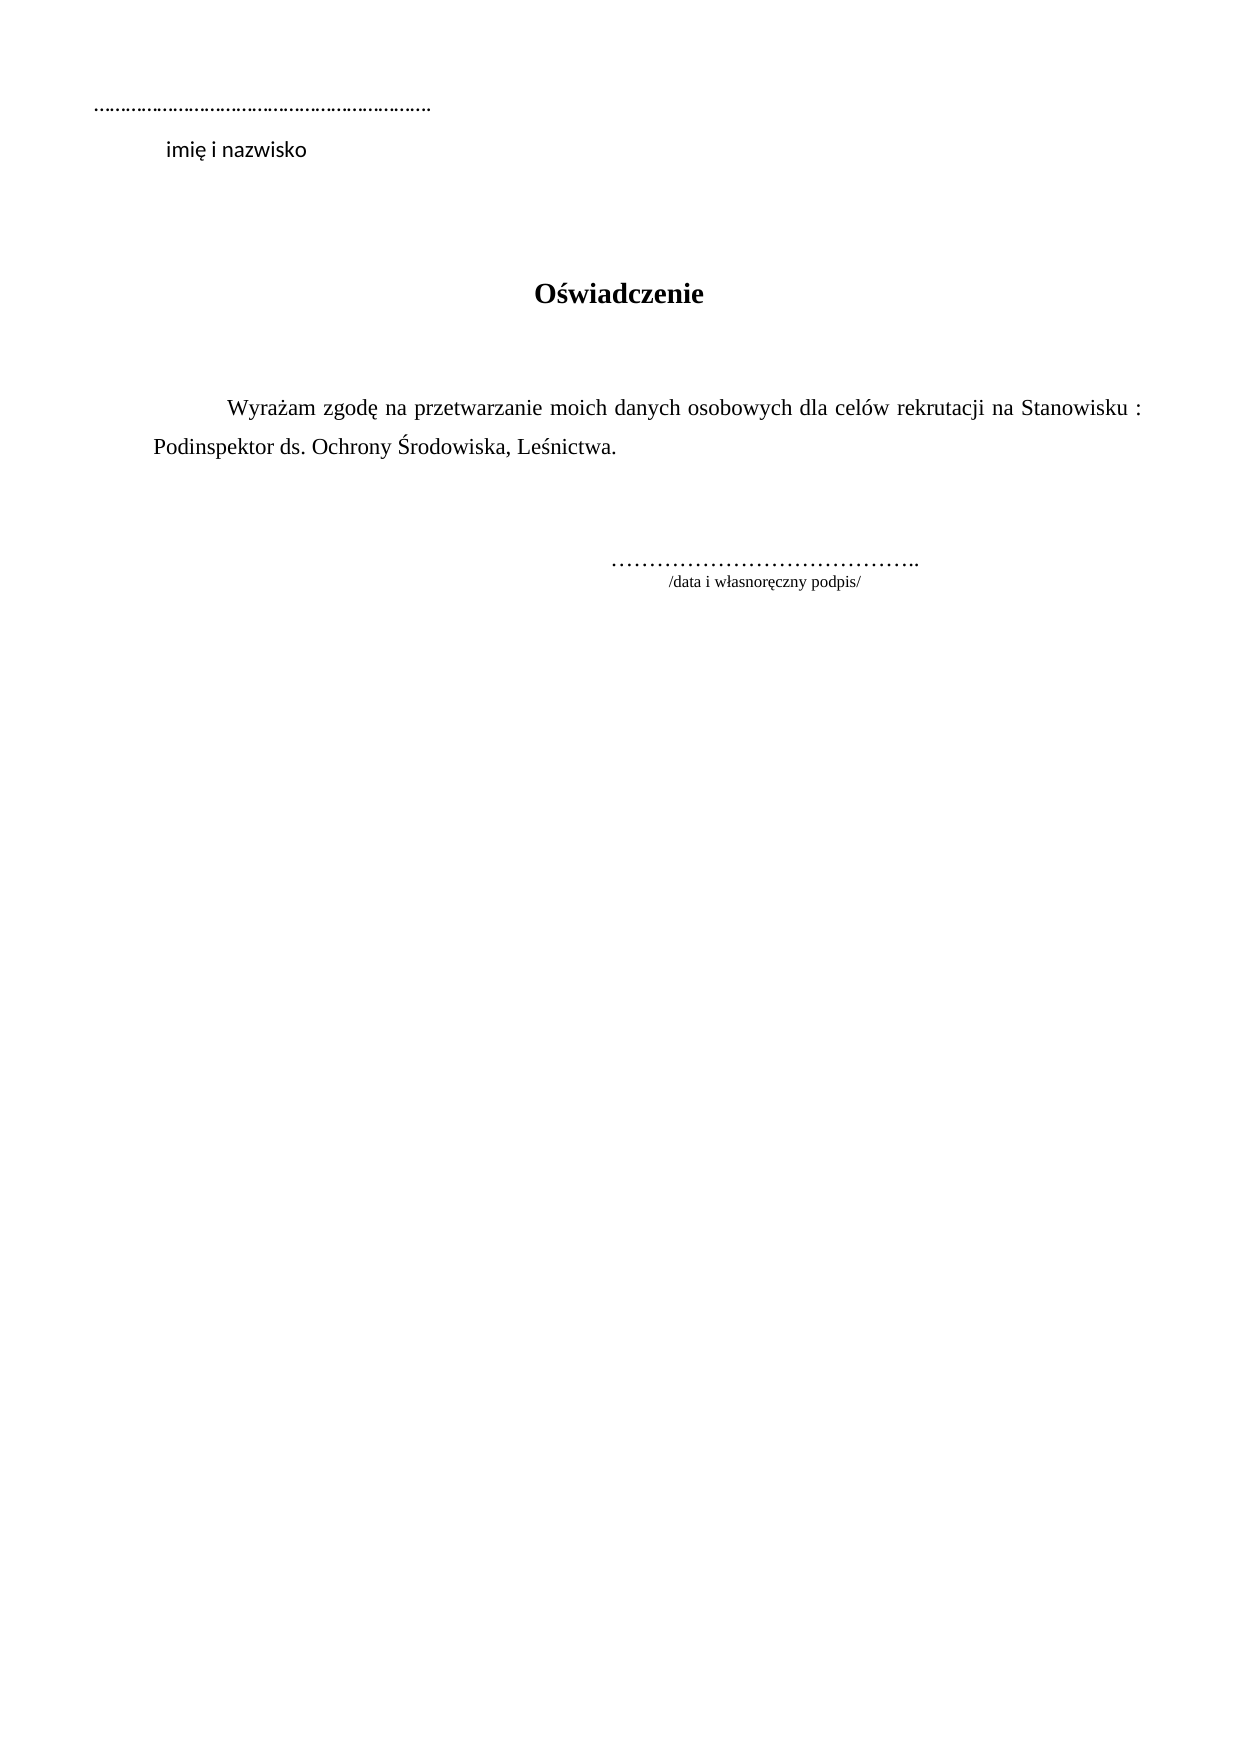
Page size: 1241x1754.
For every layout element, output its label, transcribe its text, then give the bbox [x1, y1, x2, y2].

text imię i nazwisko [94, 136, 1144, 163]
text ………………………………………………………. [94, 89, 1144, 117]
text /data i własnoręczny podpis/ [94, 572, 1144, 605]
text Oświadczenie [94, 276, 1144, 310]
text Wyrażam zgodę na przetwarzanie moich danych osobowych dla celów rekrutacji na Stanowisku : Podinspektor ds. Ochrony Środowiska, Leśnictwa. [153, 393, 1144, 459]
text ………………………………….. [536, 546, 1144, 572]
